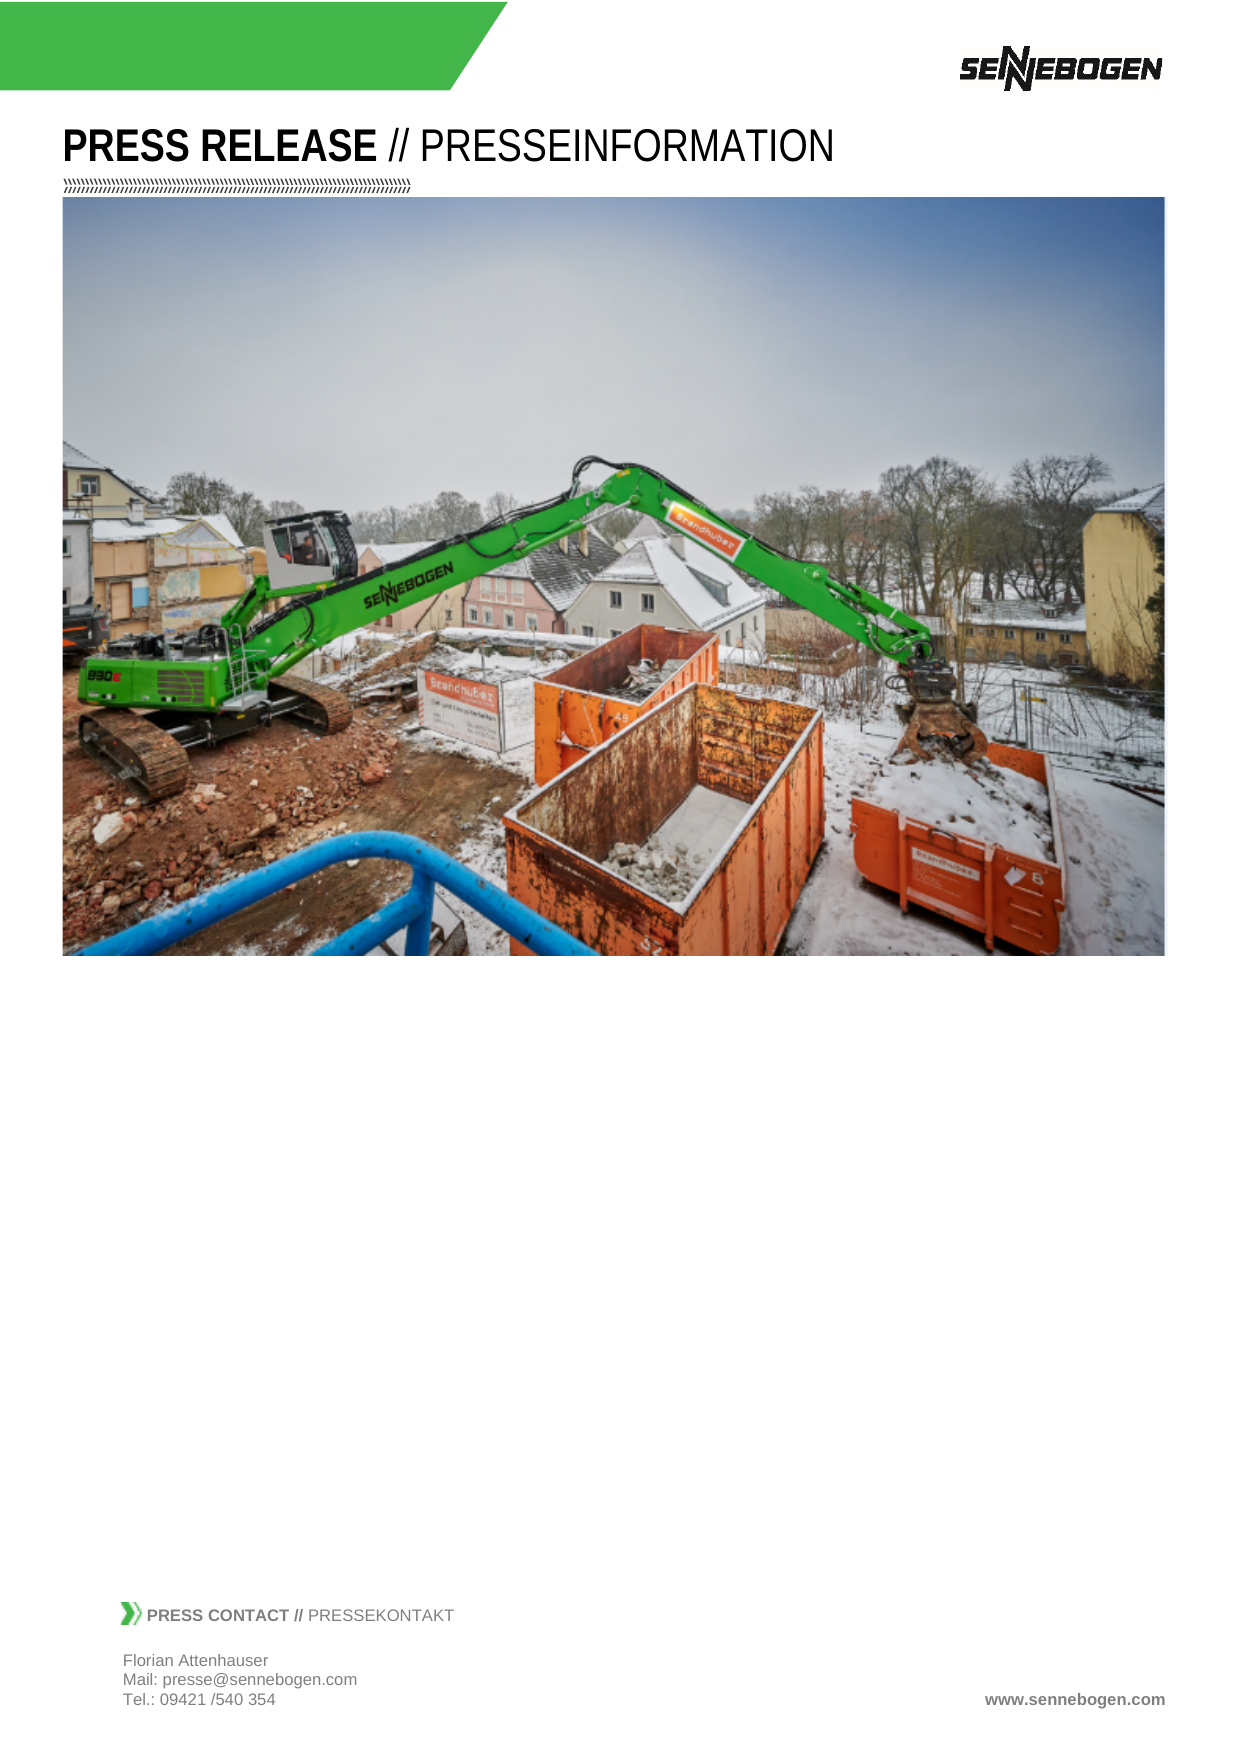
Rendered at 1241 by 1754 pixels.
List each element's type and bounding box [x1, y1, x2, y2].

picture [960, 46, 1163, 91]
picture [62, 197, 1168, 956]
picture [91, 951, 107, 956]
picture [120, 1602, 143, 1625]
